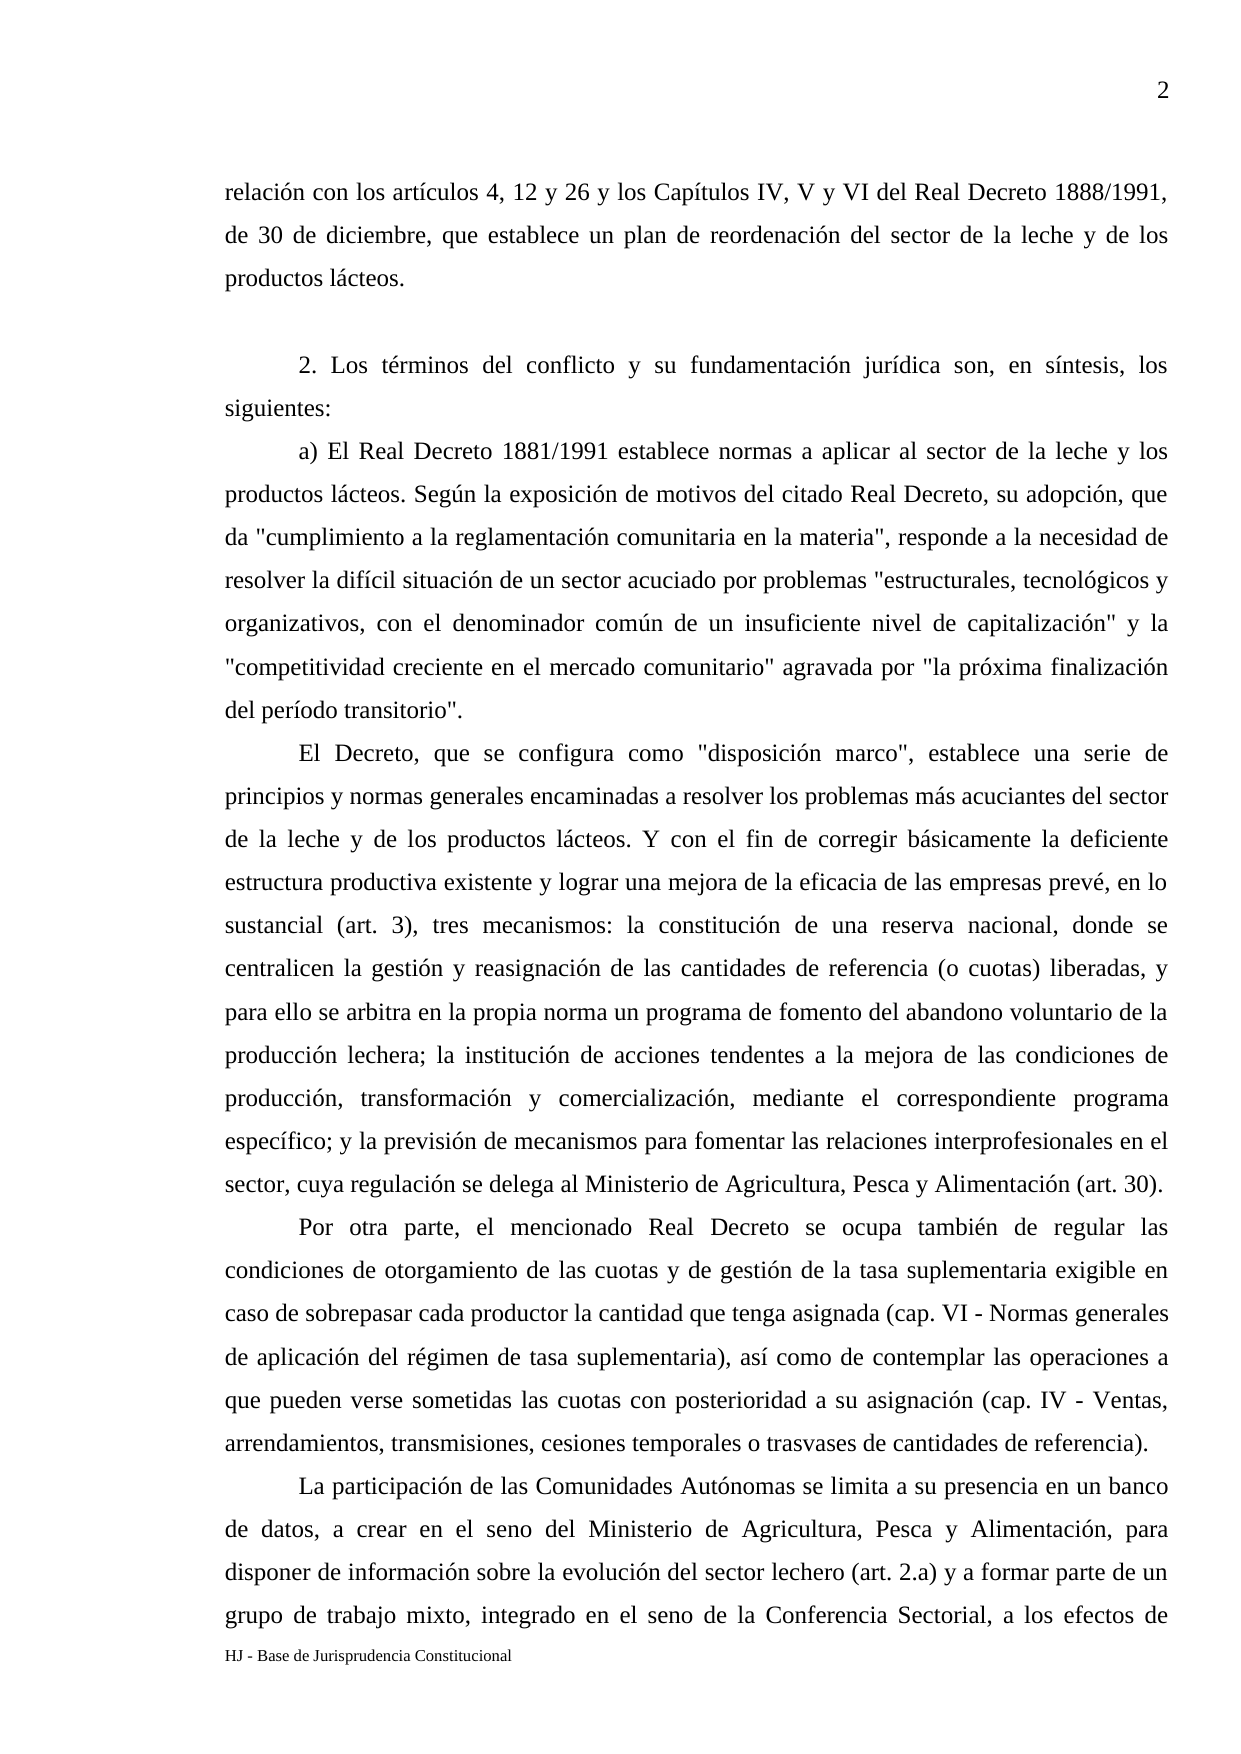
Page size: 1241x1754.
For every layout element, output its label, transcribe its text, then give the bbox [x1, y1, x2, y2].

text 2. Los términos del conflicto y su fundamentación jurídica son, en síntesis, los siguientes: [224, 350, 1169, 422]
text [224, 1471, 1169, 1629]
text El Decreto, que se configura como "disposición marco", establece una serie de principios y normas generales encaminadas a resolver los problemas más acuciantes del sector de la leche y de los productos lácteos. Y con el fin de corregir básicamente la deficiente estructura productiva existente y lograr una mejora de la eficacia de las empresas prevé, en lo sustancial (art. 3), tres mecanismos: la constitución de una reserva nacional, donde se centralicen la gestión y reasignación de las cantidades de referencia (o cuotas) liberadas, y para ello se arbitra en la propia norma un programa de fomento del abandono voluntario de la producción lechera; la institución de acciones tendentes a la mejora de las condiciones de producción, transformación y comercialización, mediante el correspondiente programa específico; y la previsión de mecanismos para fomentar las relaciones interprofesionales en el sector, cuya regulación se delega al Ministerio de Agricultura, Pesca y Alimentación (art. 30). [224, 738, 1169, 1198]
text a) El Real Decreto 1881/1991 establece normas a aplicar al sector de la leche y los productos lácteos. Según la exposición de motivos del citado Real Decreto, su adopción, que da "cumplimiento a la reglamentación comunitaria en la materia", responde a la necesidad de resolver la difícil situación de un sector acuciado por problemas "estructurales, tecnológicos y organizativos, con el denominador común de un insuficiente nivel de capitalización" y la "competitividad creciente en el mercado comunitario" agravada por "la próxima finalización del período transitorio". [224, 436, 1169, 723]
text Por otra parte, el mencionado Real Decreto se ocupa también de regular las condiciones de otorgamiento de las cuotas y de gestión de la tasa suplementaria exigible en caso de sobrepasar cada productor la cantidad que tenga asignada (cap. VI - Normas generales de aplicación del régimen de tasa suplementaria), así como de contemplar las operaciones a que pueden verse sometidas las cuotas con posterioridad a su asignación (cap. IV - Ventas, arrendamientos, transmisiones, cesiones temporales o trasvases de cantidades de referencia). [224, 1212, 1169, 1457]
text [224, 177, 1169, 292]
